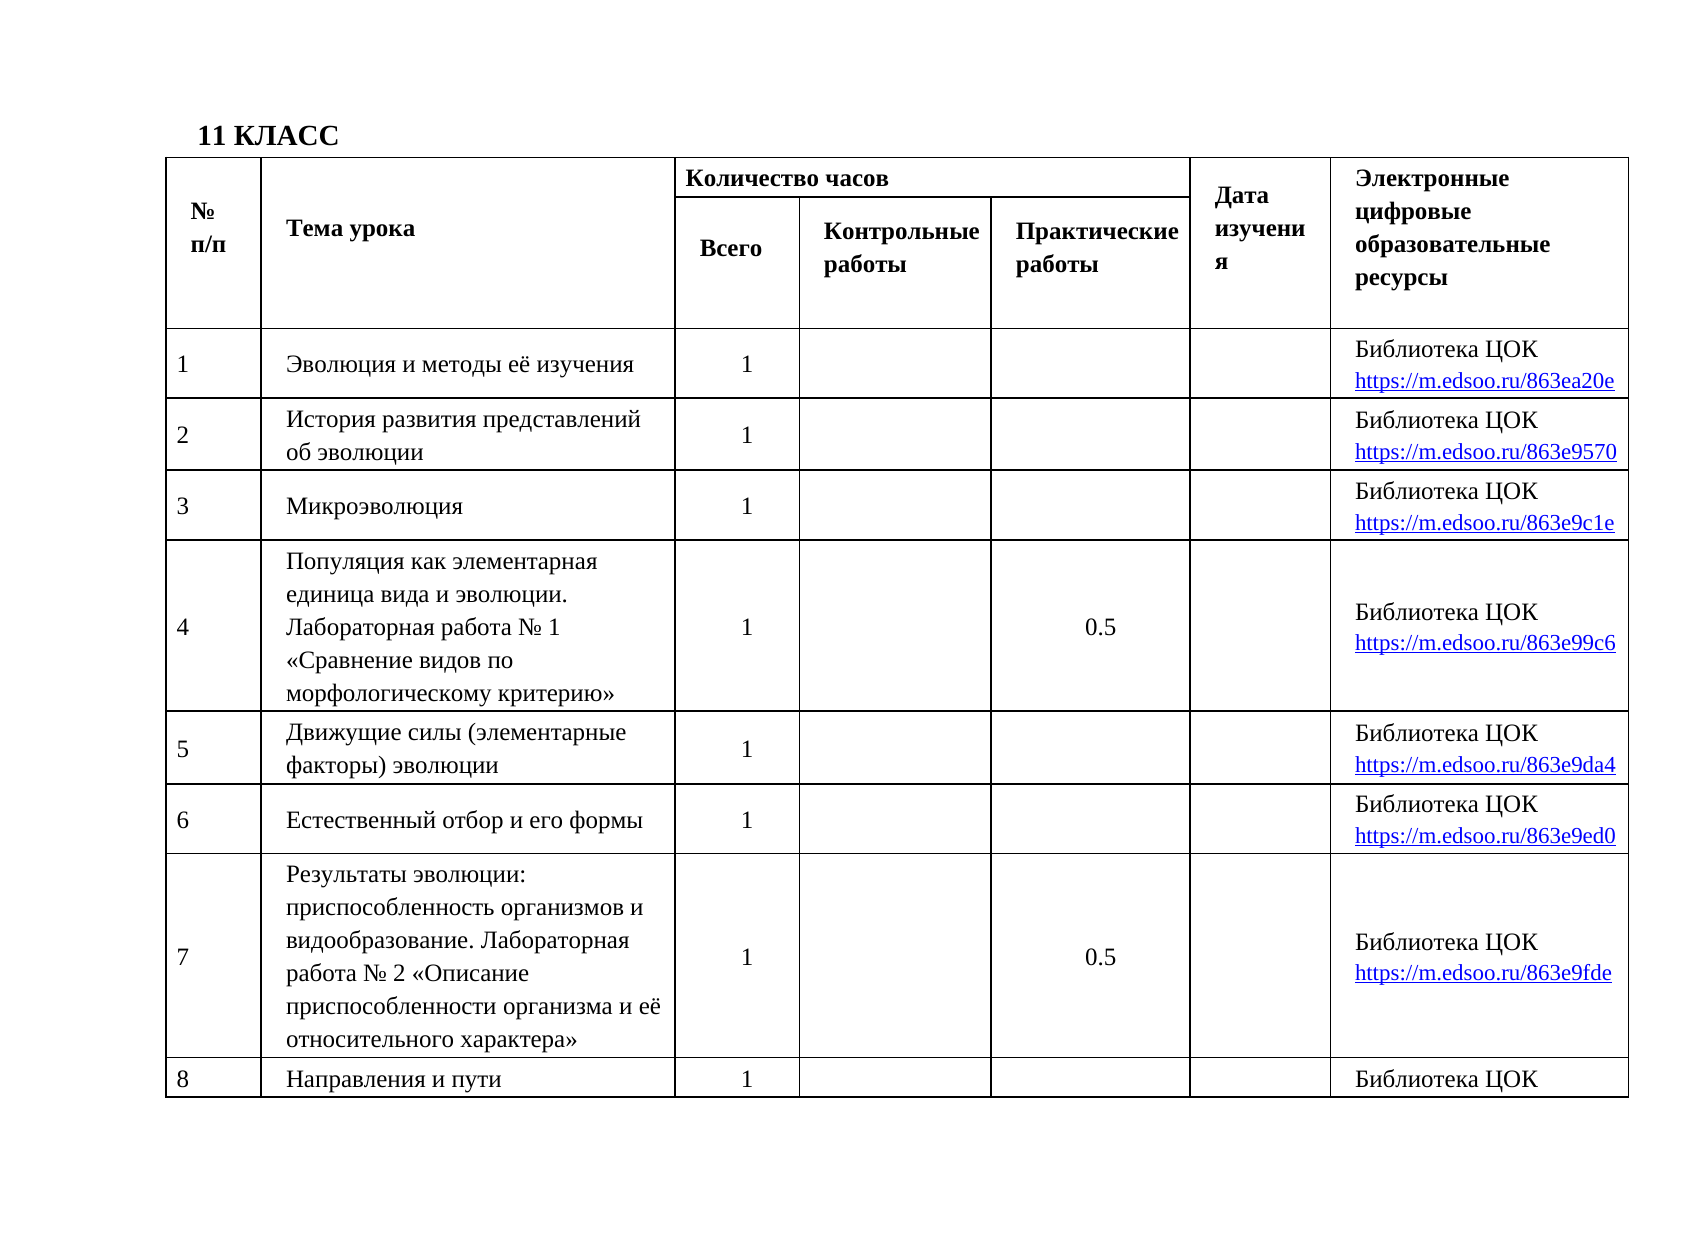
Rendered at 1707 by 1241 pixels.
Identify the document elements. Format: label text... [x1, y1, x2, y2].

table_cell Естественный отбор и его формы [262, 785, 674, 852]
table_cell 1 [676, 712, 799, 783]
table_cell Всего [676, 198, 799, 327]
table_cell [800, 399, 990, 469]
text 11 КЛАСС [190, 118, 1618, 152]
table_cell 4 [167, 541, 260, 710]
table_header Количество часов [676, 158, 1189, 196]
table_cell [800, 712, 990, 783]
table_cell [1191, 854, 1330, 1057]
table_cell [800, 854, 990, 1057]
table_cell Результаты эволюции: приспособленность организмов и видообразование. Лабораторная работа № 2 «Описание приспособленности организма и её относительного характера» [262, 854, 674, 1057]
table_cell [800, 1058, 990, 1096]
table_cell История развития представлений об эволюции [262, 399, 674, 469]
table_cell [992, 1058, 1189, 1096]
table_cell [1191, 399, 1330, 469]
table_cell 0.5 [992, 541, 1189, 710]
table_cell [800, 785, 990, 852]
table_cell 1 [676, 785, 799, 852]
table_cell [800, 329, 990, 397]
table_header Тема урока [262, 158, 674, 327]
table_cell 1 [676, 1058, 799, 1096]
table_cell Библиотека ЦОК https://m.edsoo.ru/863ea20e [1331, 329, 1628, 397]
table_cell [1191, 785, 1330, 852]
table_cell [1191, 471, 1330, 539]
table_cell 1 [167, 329, 260, 397]
table_cell [800, 541, 990, 710]
table_cell Практические работы [992, 198, 1189, 327]
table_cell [262, 1058, 674, 1096]
table_cell Эволюция и методы её изучения [262, 329, 674, 397]
table_cell Микроэволюция [262, 471, 674, 539]
table_cell Библиотека ЦОК https://m.edsoo.ru/863e9fde [1331, 854, 1628, 1057]
table_cell 1 [676, 541, 799, 710]
table_cell [992, 399, 1189, 469]
table_cell 5 [167, 712, 260, 783]
table_cell [1191, 541, 1330, 710]
table_cell Библиотека ЦОК https://m.edsoo.ru/863e9ed0 [1331, 785, 1628, 852]
table_cell 1 [676, 854, 799, 1057]
table_cell 6 [167, 785, 260, 852]
table_cell [992, 712, 1189, 783]
table_cell Контрольные работы [800, 198, 990, 327]
table_header Электронные цифровые образовательные ресурсы [1331, 158, 1628, 327]
table_cell [1191, 1058, 1330, 1096]
table_cell 1 [676, 329, 799, 397]
table_cell Библиотека ЦОК https://m.edsoo.ru/863e9c1e [1331, 471, 1628, 539]
table_cell 7 [167, 854, 260, 1057]
table_cell [992, 785, 1189, 852]
table_cell Популяция как элементарная единица вида и эволюции. Лабораторная работа № 1 «Сравнение видов по морфологическому критерию» [262, 541, 674, 710]
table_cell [1331, 1058, 1628, 1096]
table_cell 1 [676, 399, 799, 469]
table_cell [800, 471, 990, 539]
table_cell Библиотека ЦОК https://m.edsoo.ru/863e9da4 [1331, 712, 1628, 783]
table_cell Движущие силы (элементарные факторы) эволюции [262, 712, 674, 783]
table_header Дата изучения [1191, 158, 1330, 327]
table_cell [992, 471, 1189, 539]
table_header № п/п [167, 158, 260, 327]
table_cell 1 [676, 471, 799, 539]
table_cell Библиотека ЦОК https://m.edsoo.ru/863e9570 [1331, 399, 1628, 469]
table_cell [992, 329, 1189, 397]
table_cell 0.5 [992, 854, 1189, 1057]
table_cell Библиотека ЦОК https://m.edsoo.ru/863e99c6 [1331, 541, 1628, 710]
table_cell [1191, 329, 1330, 397]
table_cell [1191, 712, 1330, 783]
table_cell 8 [167, 1058, 260, 1096]
table_cell 3 [167, 471, 260, 539]
table_cell 2 [167, 399, 260, 469]
